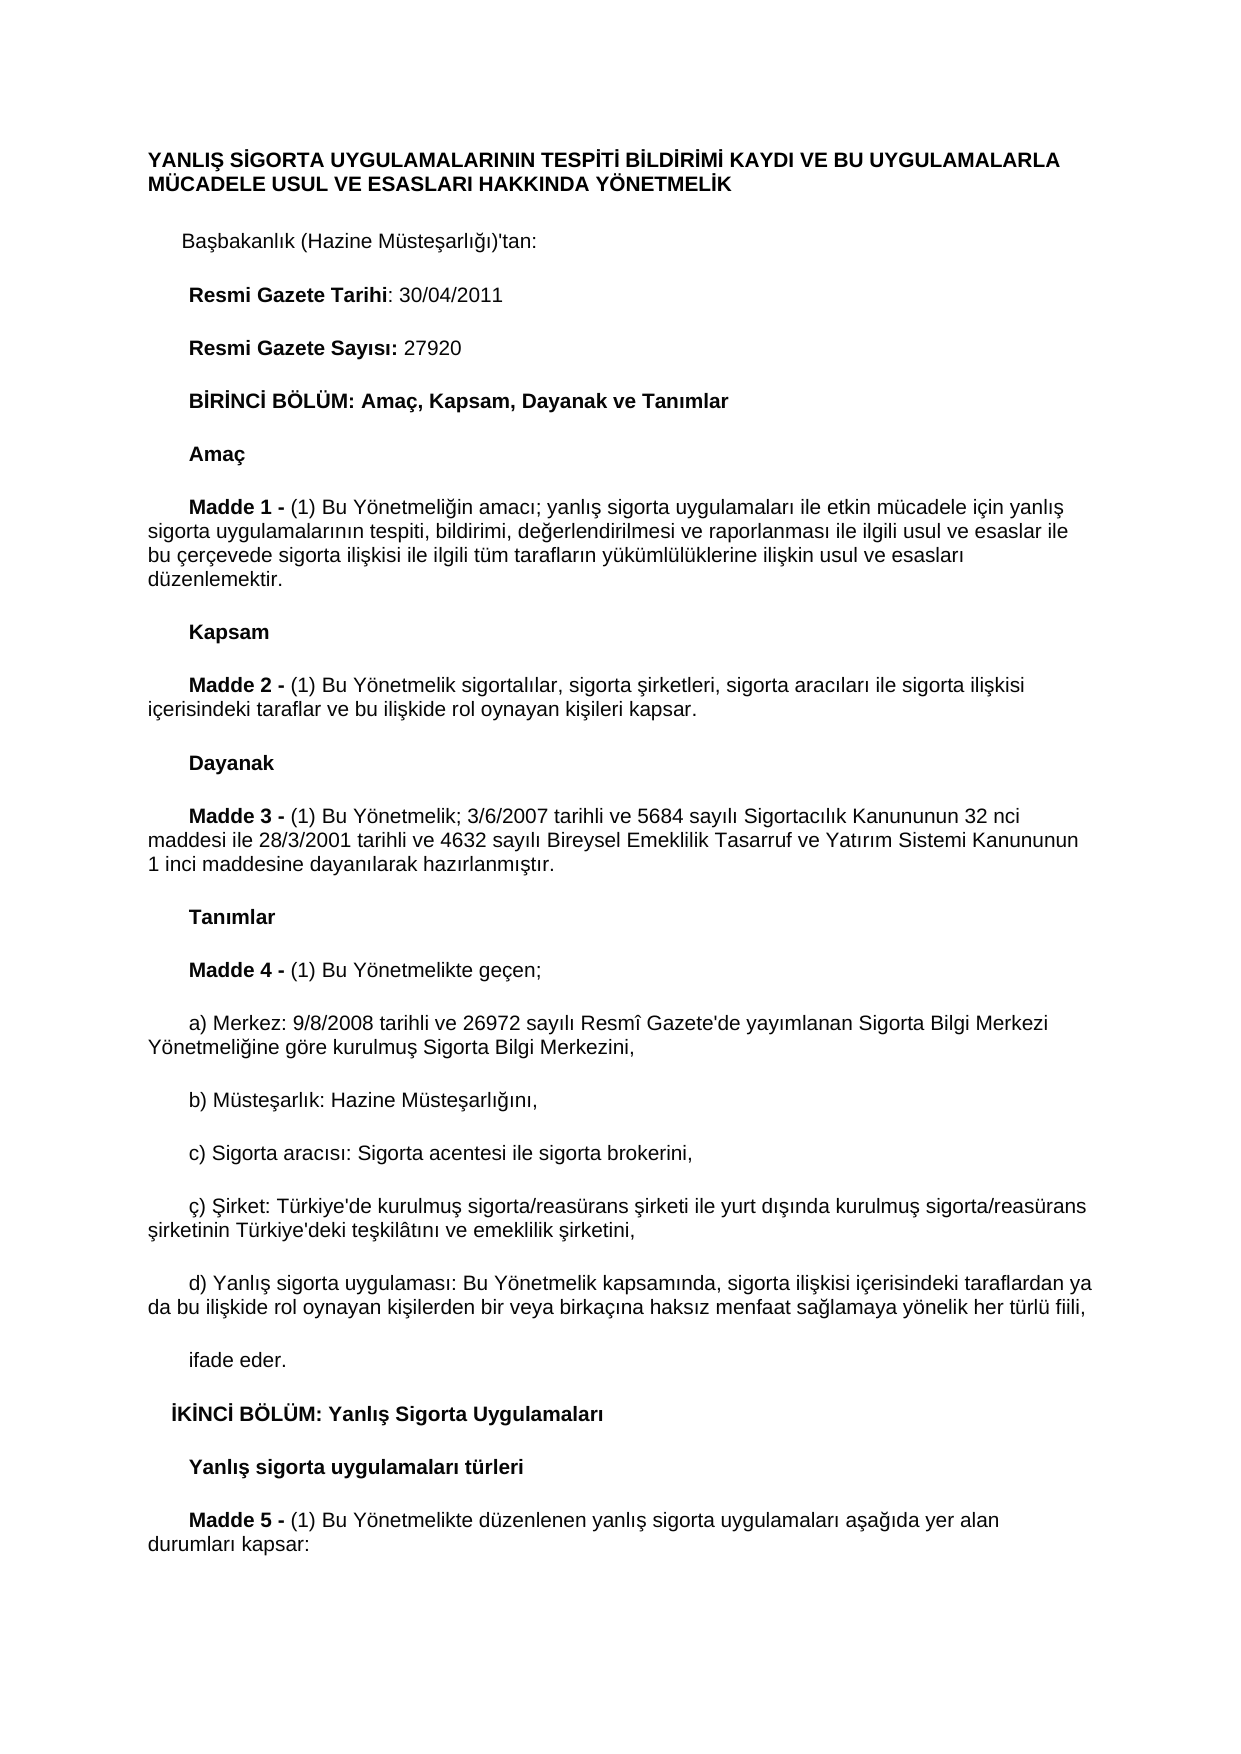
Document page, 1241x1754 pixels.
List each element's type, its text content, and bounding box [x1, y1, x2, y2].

text Madde 3 - (1) Bu Yönetmelik; 3/6/2007 tarihli ve 5684 sayılı Sigortacılık Kanununun 32 nci maddesi ile 28/3/2001 tarihli ve 4632 sayılı Bireysel Emeklilik Tasarruf ve Yatırım Sistemi Kanununun 1 inci maddesine dayanılarak hazırlanmıştır. [148, 803, 1093, 875]
text b) Müsteşarlık: Hazine Müsteşarlığını, [148, 1088, 1093, 1112]
text Madde 4 - (1) Bu Yönetmelikte geçen; [148, 958, 1093, 982]
text İKİNCİ BÖLÜM: Yanlış Sigorta Uygulamaları [148, 1401, 1093, 1425]
text a) Merkez: 9/8/2008 tarihli ve 26972 sayılı Resmî Gazete'de yayımlanan Sigorta Bilgi Merkezi Yönetmeliğine göre kurulmuş Sigorta Bilgi Merkezini, [148, 1011, 1093, 1059]
text Amaç [148, 442, 1093, 466]
text Yanlış sigorta uygulamaları türleri [148, 1454, 1093, 1478]
text Madde 1 - (1) Bu Yönetmeliğin amacı; yanlış sigorta uygulamaları ile etkin mücadele için yanlış sigorta uygulamalarının tespiti, bildirimi, değerlendirilmesi ve raporlanması ile ilgili usul ve esaslar ile bu çerçevede sigorta ilişkisi ile ilgili tüm tarafların yükümlülüklerine ilişkin usul ve esasları düzenlemektir. [148, 495, 1093, 591]
text c) Sigorta aracısı: Sigorta acentesi ile sigorta brokerini, [148, 1141, 1093, 1165]
text Madde 5 - (1) Bu Yönetmelikte düzenlenen yanlış sigorta uygulamaları aşağıda yer alan durumları kapsar: [148, 1508, 1093, 1556]
text ifade eder. [148, 1348, 1093, 1372]
text d) Yanlış sigorta uygulaması: Bu Yönetmelik kapsamında, sigorta ilişkisi içerisindeki taraflardan ya da bu ilişkide rol oynayan kişilerden bir veya birkaçına haksız menfaat sağlamaya yönelik her türlü fiili, [148, 1271, 1093, 1319]
text ç) Şirket: Türkiye'de kurulmuş sigorta/reasürans şirketi ile yurt dışında kurulmuş sigorta/reasürans şirketinin Türkiye'deki teşkilâtını ve emeklilik şirketini, [148, 1194, 1093, 1242]
text Tanımlar [148, 904, 1093, 928]
text YANLIŞ SİGORTA UYGULAMALARININ TESPİTİ BİLDİRİMİ KAYDI VE BU UYGULAMALARLA MÜCADELE USUL VE ESASLARI HAKKINDA YÖNETMELİK [148, 148, 1093, 196]
text BİRİNCİ BÖLÜM: Amaç, Kapsam, Dayanak ve Tanımlar [148, 389, 1093, 413]
text Resmi Gazete Tarihi: 30/04/2011 [148, 283, 1093, 307]
text Resmi Gazete Sayısı: 27920 [148, 336, 1093, 360]
text Kapsam [148, 620, 1093, 644]
text Dayanak [148, 750, 1093, 774]
text Madde 2 - (1) Bu Yönetmelik sigortalılar, sigorta şirketleri, sigorta aracıları ile sigorta ilişkisi içerisindeki taraflar ve bu ilişkide rol oynayan kişileri kapsar. [148, 673, 1093, 721]
text Başbakanlık (Hazine Müsteşarlığı)'tan: [148, 225, 1093, 253]
